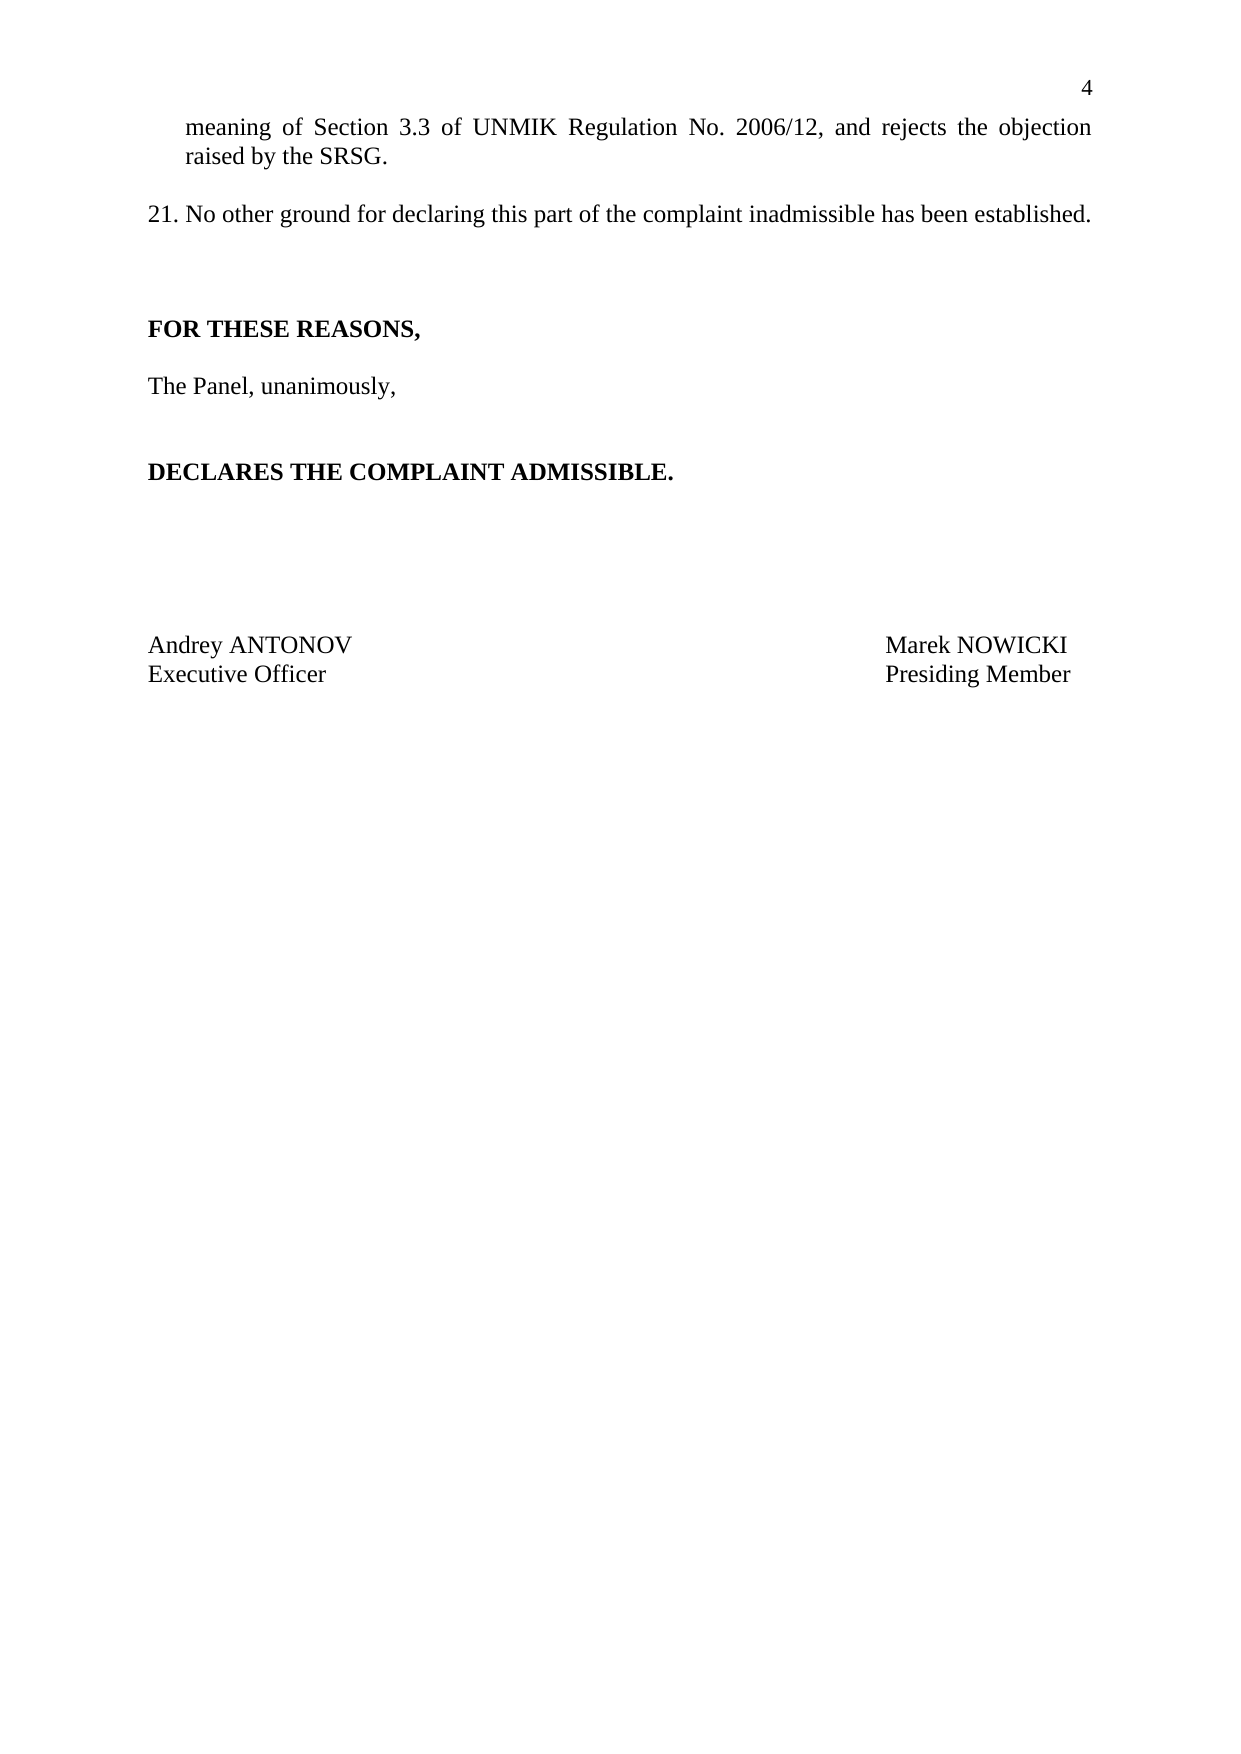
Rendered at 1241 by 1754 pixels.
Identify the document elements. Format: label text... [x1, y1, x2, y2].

text Andrey ANTONOV Marek NOWICKI [148, 630, 1093, 659]
list No other ground for declaring this part of the complaint inadmissible has been established. [148, 199, 1093, 227]
text The Panel, unanimously, [148, 371, 1093, 400]
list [148, 112, 1093, 170]
text Executive Officer Presiding Member [148, 659, 1093, 687]
text FOR THESE REASONS, [148, 314, 1093, 342]
text DECLARES THE COMPLAINT ADMISSIBLE. [148, 457, 1093, 486]
